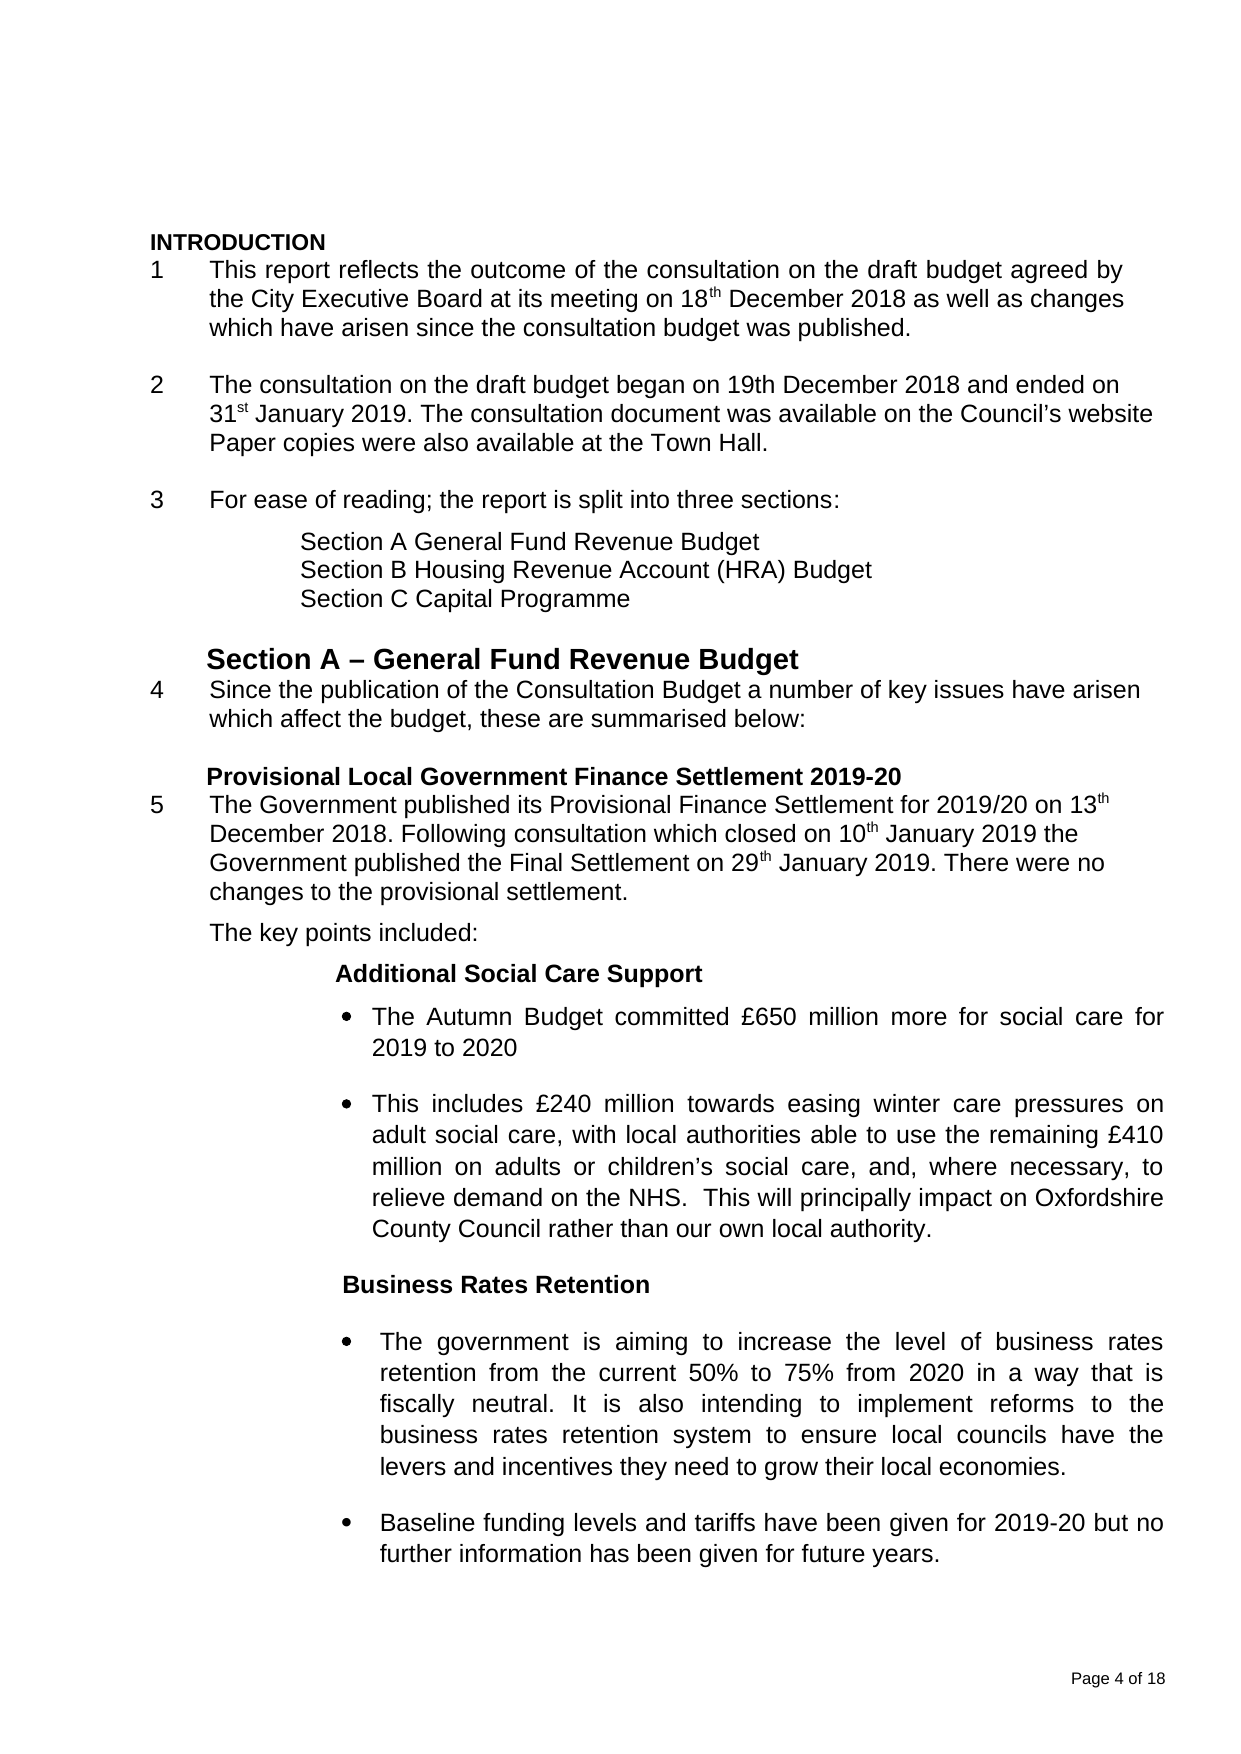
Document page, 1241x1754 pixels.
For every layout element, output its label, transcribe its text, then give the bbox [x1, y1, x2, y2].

list The government is aiming to increase the level of business rates retention from the current 50% to 75% from 2020 in a way that is fiscally neutral. It is also intending to implement reforms to the business rates retention system to ensure local councils have the levers and incentives they need to grow their local economies. [342, 1325, 1165, 1481]
text INTRODUCTION [150, 229, 1125, 255]
list Baseline funding levels and tariffs have been given for 2019-20 but no further information has been given for future years. [342, 1506, 1165, 1569]
text 5 The Government published its Provisional Finance Settlement for 2019/20 on 13th December 2018. Following consultation which closed on 10th January 2019 the Government published the Final Settlement on 29th January 2019. There were no changes to the provisional settlement. [150, 790, 1165, 905]
list This report reflects the outcome of the consultation on the draft budget agreed by the City Executive Board at its meeting on 18th December 2018 as well as changes which have arisen since the consultation budget was published. [150, 255, 1125, 342]
text Section A General Fund Revenue Budget [225, 527, 1125, 555]
text Additional Social Care Support [150, 959, 1165, 988]
list Business Rates Retention [342, 1269, 1165, 1300]
list Since the publication of the Consultation Budget a number of key issues have arisen which affect the budget, these are summarised below: [150, 675, 1165, 733]
text The key points included: [150, 918, 1165, 946]
text Section A – General Fund Revenue Budget [206, 642, 1125, 675]
list For ease of reading; the report is split into three sections: [150, 485, 1125, 514]
text Section B Housing Revenue Account (HRA) Budget [225, 555, 1125, 584]
list This includes £240 million towards easing winter care pressures on adult social care, with local authorities able to use the remaining £410 million on adults or children’s social care, and, where necessary, to relieve demand on the NHS. This will principally impact on Oxfordshire County Council rather than our own local authority. [342, 1088, 1165, 1244]
text Section C Capital Programme [225, 584, 1125, 613]
text Provisional Local Government Finance Settlement 2019-20 [206, 761, 1125, 790]
list The consultation on the draft budget began on 19th December 2018 and ended on 31st January 2019. The consultation document was available on the Council’s website Paper copies were also available at the Town Hall. [150, 370, 1165, 457]
list The Autumn Budget committed £650 million more for social care for 2019 to 2020 [342, 1000, 1165, 1063]
